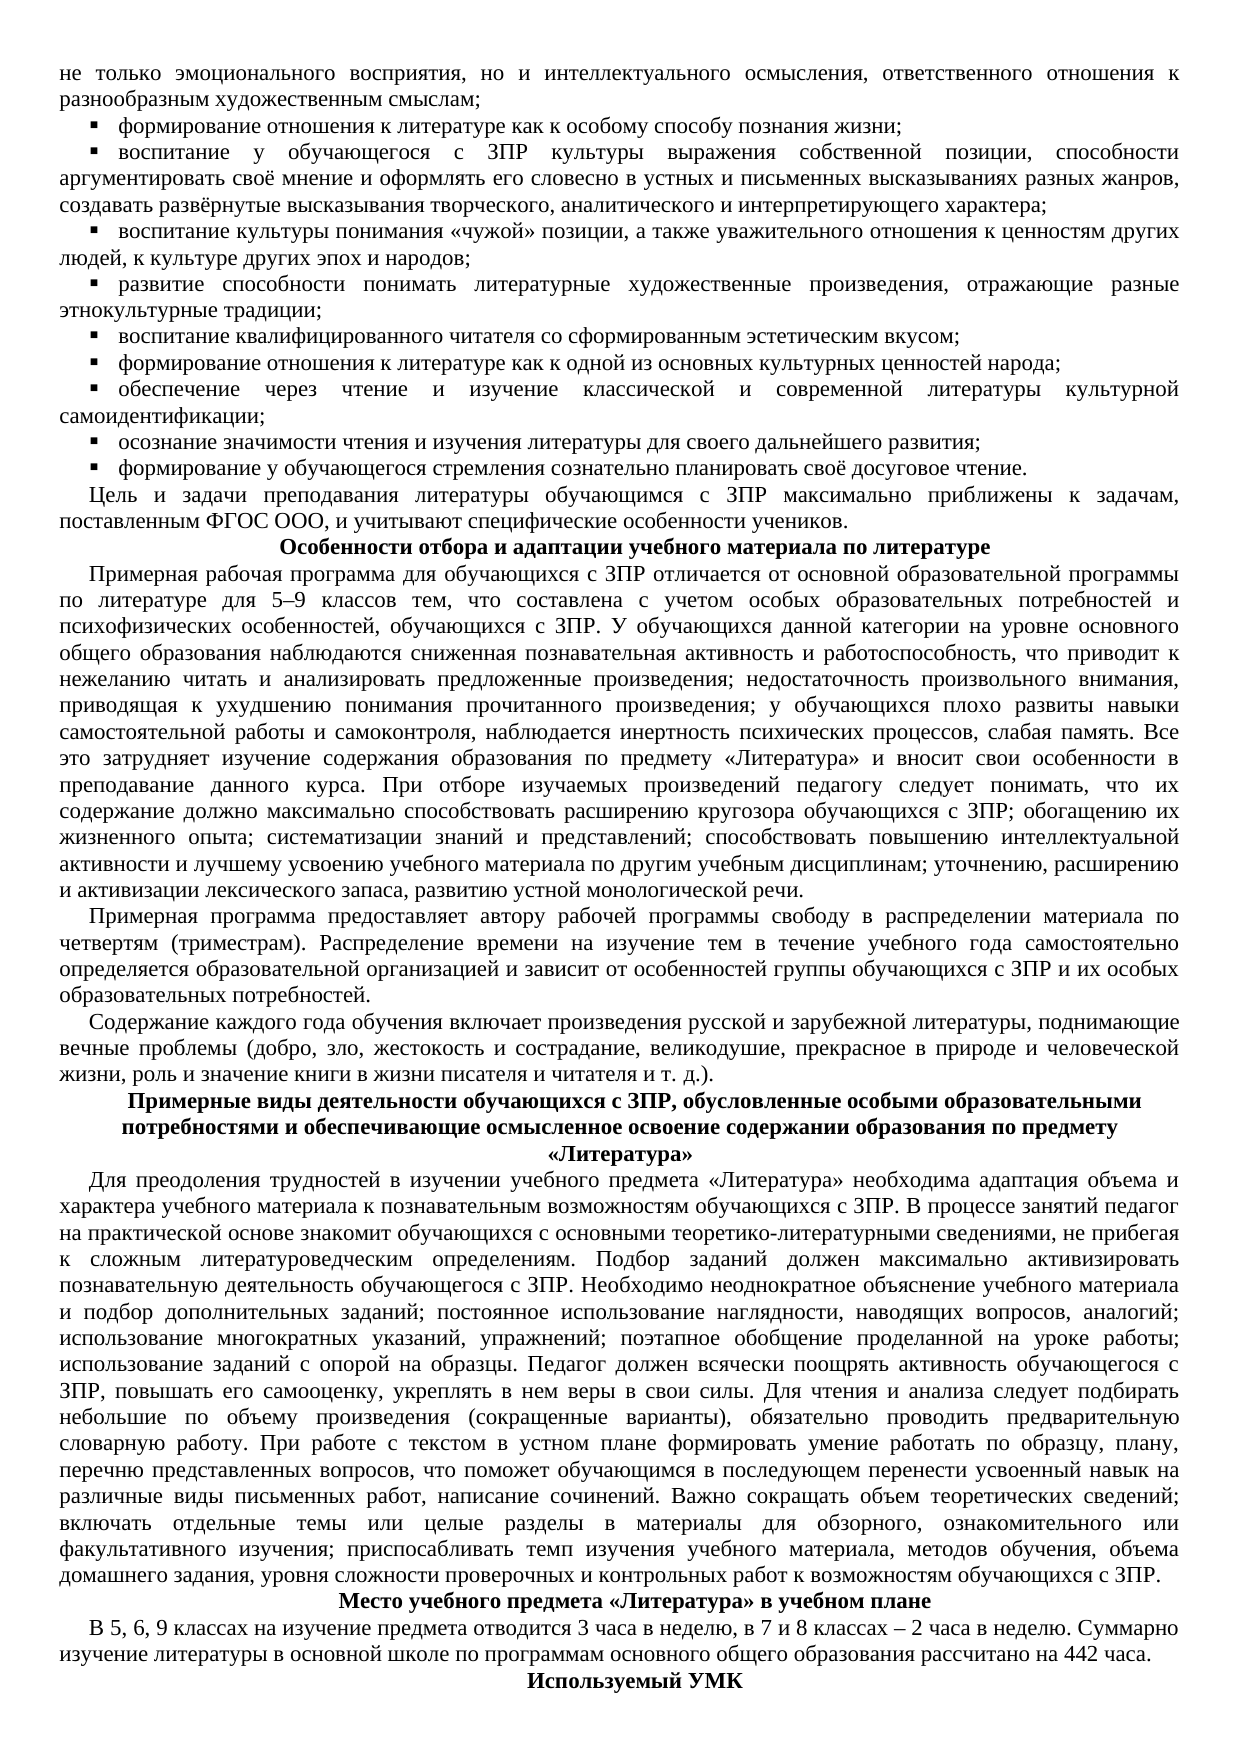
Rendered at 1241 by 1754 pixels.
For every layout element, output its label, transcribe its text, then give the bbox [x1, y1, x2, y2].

text Используемый УМК [59, 1667, 1181, 1693]
list формирование отношения к литературе как к одной из основных культурных ценностей народа; [59, 349, 1181, 375]
text В 5, 6, 9 классах на изучение предмета отводится 3 часа в неделю, в 7 и 8 классах – 2 часа в неделю. Суммарно изучение литературы в основной школе по программам основного общего образования рассчитано на 442 часа. [59, 1614, 1181, 1667]
text Особенности отбора и адаптации учебного материала по литературе [59, 533, 1181, 560]
text Примерная рабочая программа для обучающихся с ЗПР отличается от основной образовательной программы по литературе для 5–9 классов тем, что составлена с учетом особых образовательных потребностей и психофизических особенностей, обучающихся с ЗПР. У обучающихся данной категории на уровне основного общего образования наблюдаются сниженная познавательная активность и работоспособность, что приводит к нежеланию читать и анализировать предложенные произведения; недостаточность произвольного внимания, приводящая к ухудшению понимания прочитанного произведения; у обучающихся плохо развиты навыки самостоятельной работы и самоконтроля, наблюдается инертность психических процессов, слабая память. Все это затрудняет изучение содержания образования по предмету «Литература» и вносит свои особенности в преподавание данного курса. При отборе изучаемых произведений педагогу следует понимать, что их содержание должно максимально способствовать расширению кругозора обучающихся с ЗПР; обогащению их жизненного опыта; систематизации знаний и представлений; способствовать повышению интеллектуальной активности и лучшему усвоению учебного материала по другим учебным дисциплинам; уточнению, расширению и активизации лексического запаса, развитию устной монологической речи. [59, 560, 1181, 902]
text Для преодоления трудностей в изучении учебного предмета «Литература» необходима адаптация объема и характера учебного материала к познавательным возможностям обучающихся с ЗПР. В процессе занятий педагог на практической основе знакомит обучающихся с основными теоретико-литературными сведениями, не прибегая к сложным литературоведческим определениям. Подбор заданий должен максимально активизировать познавательную деятельность обучающегося с ЗПР. Необходимо неоднократное объяснение учебного материала и подбор дополнительных заданий; постоянное использование наглядности, наводящих вопросов, аналогий; использование многократных указаний, упражнений; поэтапное обобщение проделанной на уроке работы; использование заданий с опорой на образцы. Педагог должен всячески поощрять активность обучающегося с ЗПР, повышать его самооценку, укреплять в нем веры в свои силы. Для чтения и анализа следует подбирать небольшие по объему произведения (сокращенные варианты), обязательно проводить предварительную словарную работу. При работе с текстом в устном плане формировать умение работать по образцу, плану, перечню представленных вопросов, что поможет обучающимся в последующем перенести усвоенный навык на различные виды письменных работ, написание сочинений. Важно сокращать объем теоретических сведений; включать отдельные темы или целые разделы в материалы для обзорного, ознакомительного или факультативного изучения; приспосабливать темп изучения учебного материала, методов обучения, объема домашнего задания, уровня сложности проверочных и контрольных работ к возможностям обучающихся с ЗПР. [59, 1166, 1181, 1588]
list формирование отношения к литературе как к особому способу познания жизни; [59, 112, 1181, 138]
list воспитание культуры понимания «чужой» позиции, а также уважительного отношения к ценностям других людей, к культуре других эпох и народов; [59, 217, 1181, 270]
text Место учебного предмета «Литература» в учебном плане [59, 1588, 1181, 1614]
list формирование у обучающегося стремления сознательно планировать своё досуговое чтение. [59, 454, 1181, 481]
list обеспечение через чтение и изучение классической и современной литературы культурной самоидентификации; [59, 375, 1181, 428]
list осознание значимости чтения и изучения литературы для своего дальнейшего развития; [59, 428, 1181, 454]
list воспитание у обучающегося с ЗПР культуры выражения собственной позиции, способности аргументировать своё мнение и оформлять его словесно в устных и письменных высказываниях разных жанров, создавать развёрнутые высказывания творческого, аналитического и интерпретирующего характера; [59, 138, 1181, 217]
list развитие способности понимать литературные художественные произведения, отражающие разные этнокультурные традиции; [59, 270, 1181, 323]
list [59, 59, 1181, 112]
list воспитание квалифицированного читателя со сформированным эстетическим вкусом; [59, 323, 1181, 349]
text Примерные виды деятельности обучающихся с ЗПР, обусловленные особыми образовательными потребностями и обеспечивающие осмысленное освоение содержании образования по предмету «Литература» [59, 1087, 1181, 1166]
text Примерная программа предоставляет автору рабочей программы свободу в распределении материала по четвертям (триместрам). Распределение времени на изучение тем в течение учебного года самостоятельно определяется образовательной организацией и зависит от особенностей группы обучающихся с ЗПР и их особых образовательных потребностей. [59, 902, 1181, 1008]
text Цель и задачи преподавания литературы обучающимся с ЗПР максимально приближены к задачам, поставленным ФГОС ООО, и учитывают специфические особенности учеников. [59, 481, 1181, 533]
text Содержание каждого года обучения включает произведения русской и зарубежной литературы, поднимающие вечные проблемы (добро, зло, жестокость и сострадание, великодушие, прекрасное в природе и человеческой жизни, роль и значение книги в жизни писателя и читателя и т. д.). [59, 1008, 1181, 1087]
